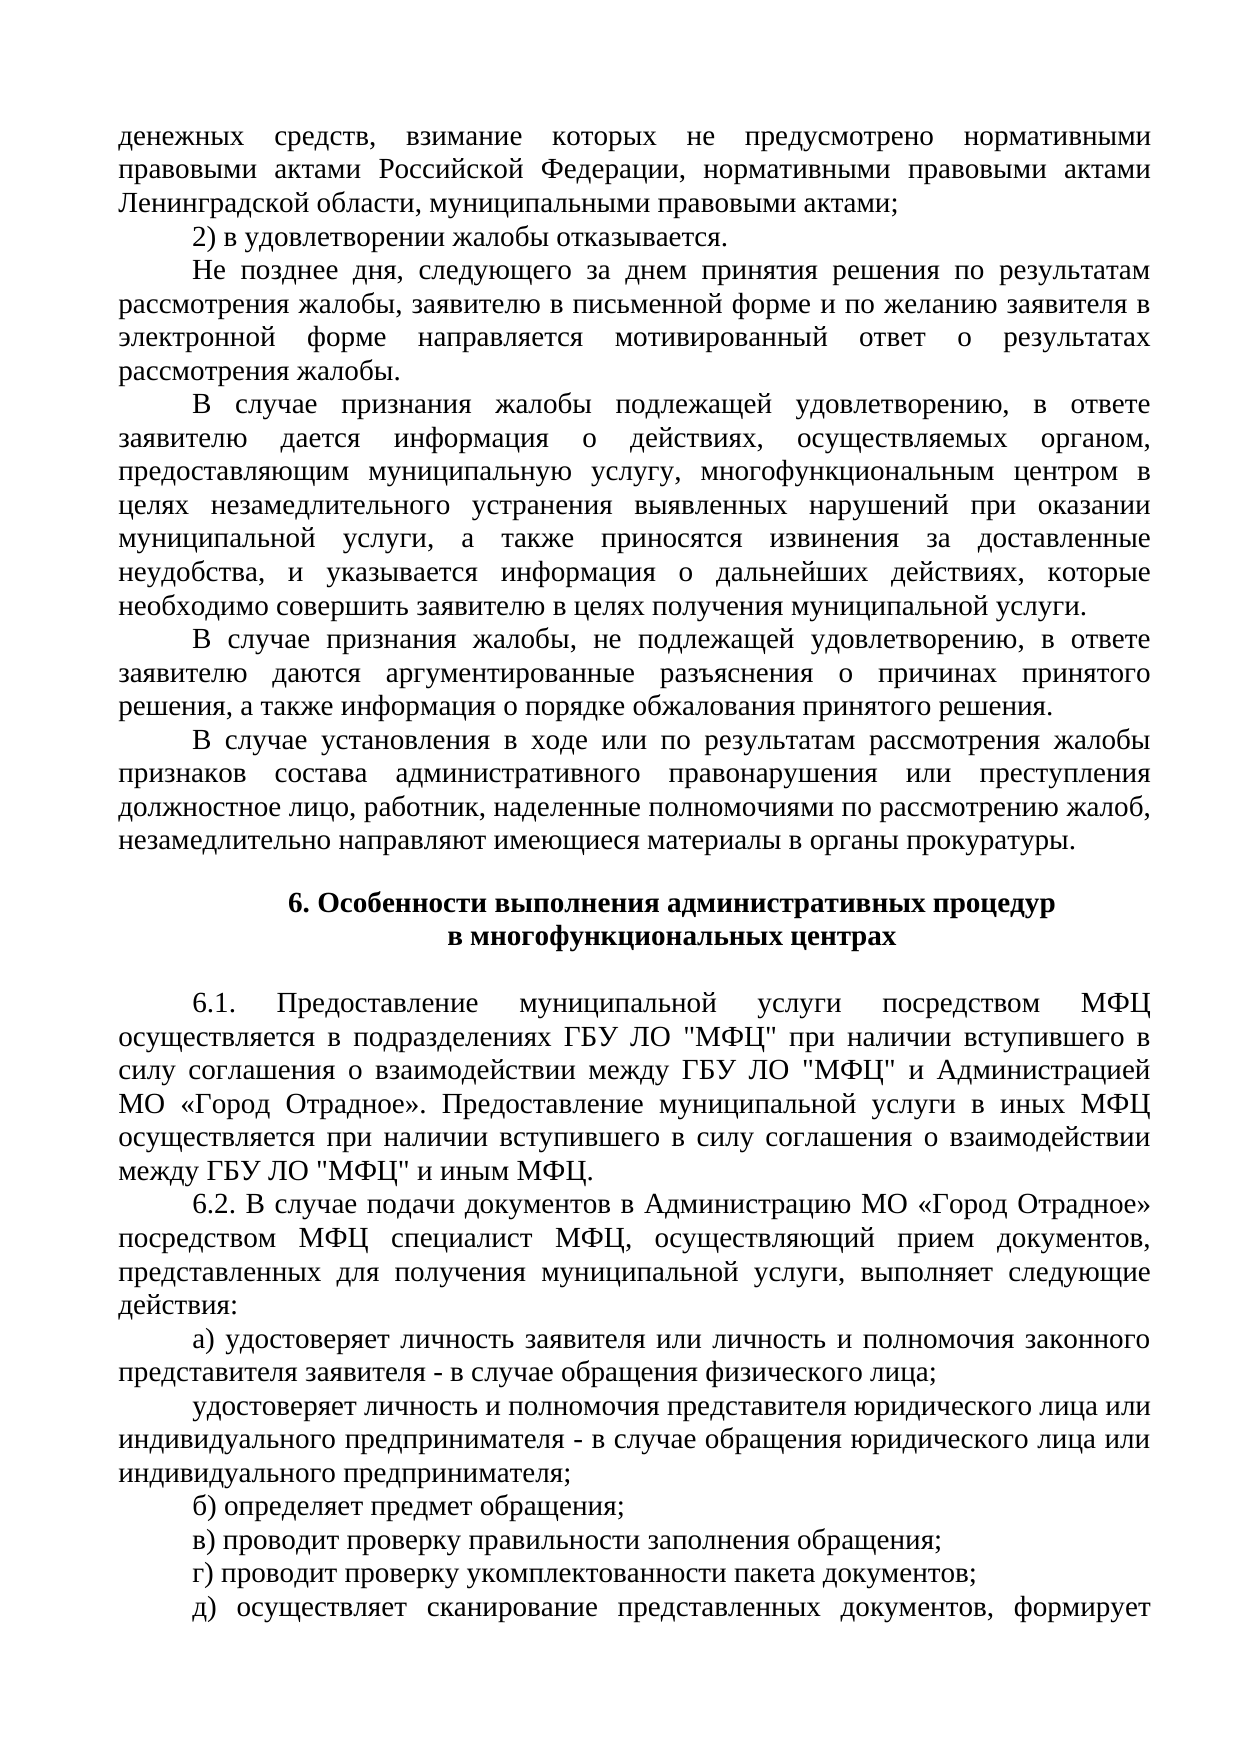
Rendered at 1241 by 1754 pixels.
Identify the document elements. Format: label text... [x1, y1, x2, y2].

text В случае признания жалобы подлежащей удовлетворению, в ответе заявителю дается информация о действиях, осуществляемых органом, предоставляющим муниципальную услугу, многофункциональным центром в целях незамедлительного устранения выявленных нарушений при оказании муниципальной услуги, а также приносятся извинения за доставленные неудобства, и указывается информация о дальнейших действиях, которые необходимо совершить заявителю в целях получения муниципальной услуги. [118, 386, 1152, 621]
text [118, 1589, 1152, 1623]
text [118, 118, 1152, 219]
text а) удостоверяет личность заявителя или личность и полномочия законного представителя заявителя - в случае обращения физического лица; [118, 1321, 1152, 1388]
text 6.2. В случае подачи документов в Администрацию МО «Город Отрадное» посредством МФЦ специалист МФЦ, осуществляющий прием документов, представленных для получения муниципальной услуги, выполняет следующие действия: [118, 1187, 1152, 1321]
text Не позднее дня, следующего за днем принятия решения по результатам рассмотрения жалобы, заявителю в письменной форме и по желанию заявителя в электронной форме направляется мотивированный ответ о результатах рассмотрения жалобы. [118, 252, 1152, 386]
text в) проводит проверку правильности заполнения обращения; [118, 1522, 1152, 1556]
text в многофункциональных центрах [118, 918, 1152, 952]
text б) определяет предмет обращения; [118, 1488, 1152, 1522]
text В случае признания жалобы, не подлежащей удовлетворению, в ответе заявителю даются аргументированные разъяснения о причинах принятого решения, а также информация о порядке обжалования принятого решения. [118, 621, 1152, 722]
text удостоверяет личность и полномочия представителя юридического лица или индивидуального предпринимателя - в случае обращения юридического лица или индивидуального предпринимателя; [118, 1388, 1152, 1488]
text 2) в удовлетворении жалобы отказывается. [118, 219, 1152, 252]
text г) проводит проверку укомплектованности пакета документов; [118, 1556, 1152, 1589]
text 6. Особенности выполнения административных процедур [118, 885, 1152, 918]
text В случае установления в ходе или по результатам рассмотрения жалобы признаков состава административного правонарушения или преступления должностное лицо, работник, наделенные полномочиями по рассмотрению жалоб, незамедлительно направляют имеющиеся материалы в органы прокуратуры. [118, 722, 1152, 856]
text 6.1. Предоставление муниципальной услуги посредством МФЦ осуществляется в подразделениях ГБУ ЛО "МФЦ" при наличии вступившего в силу соглашения о взаимодействии между ГБУ ЛО "МФЦ" и Администрацией МО «Город Отрадное». Предоставление муниципальной услуги в иных МФЦ осуществляется при наличии вступившего в силу соглашения о взаимодействии между ГБУ ЛО "МФЦ" и иным МФЦ. [118, 985, 1152, 1187]
